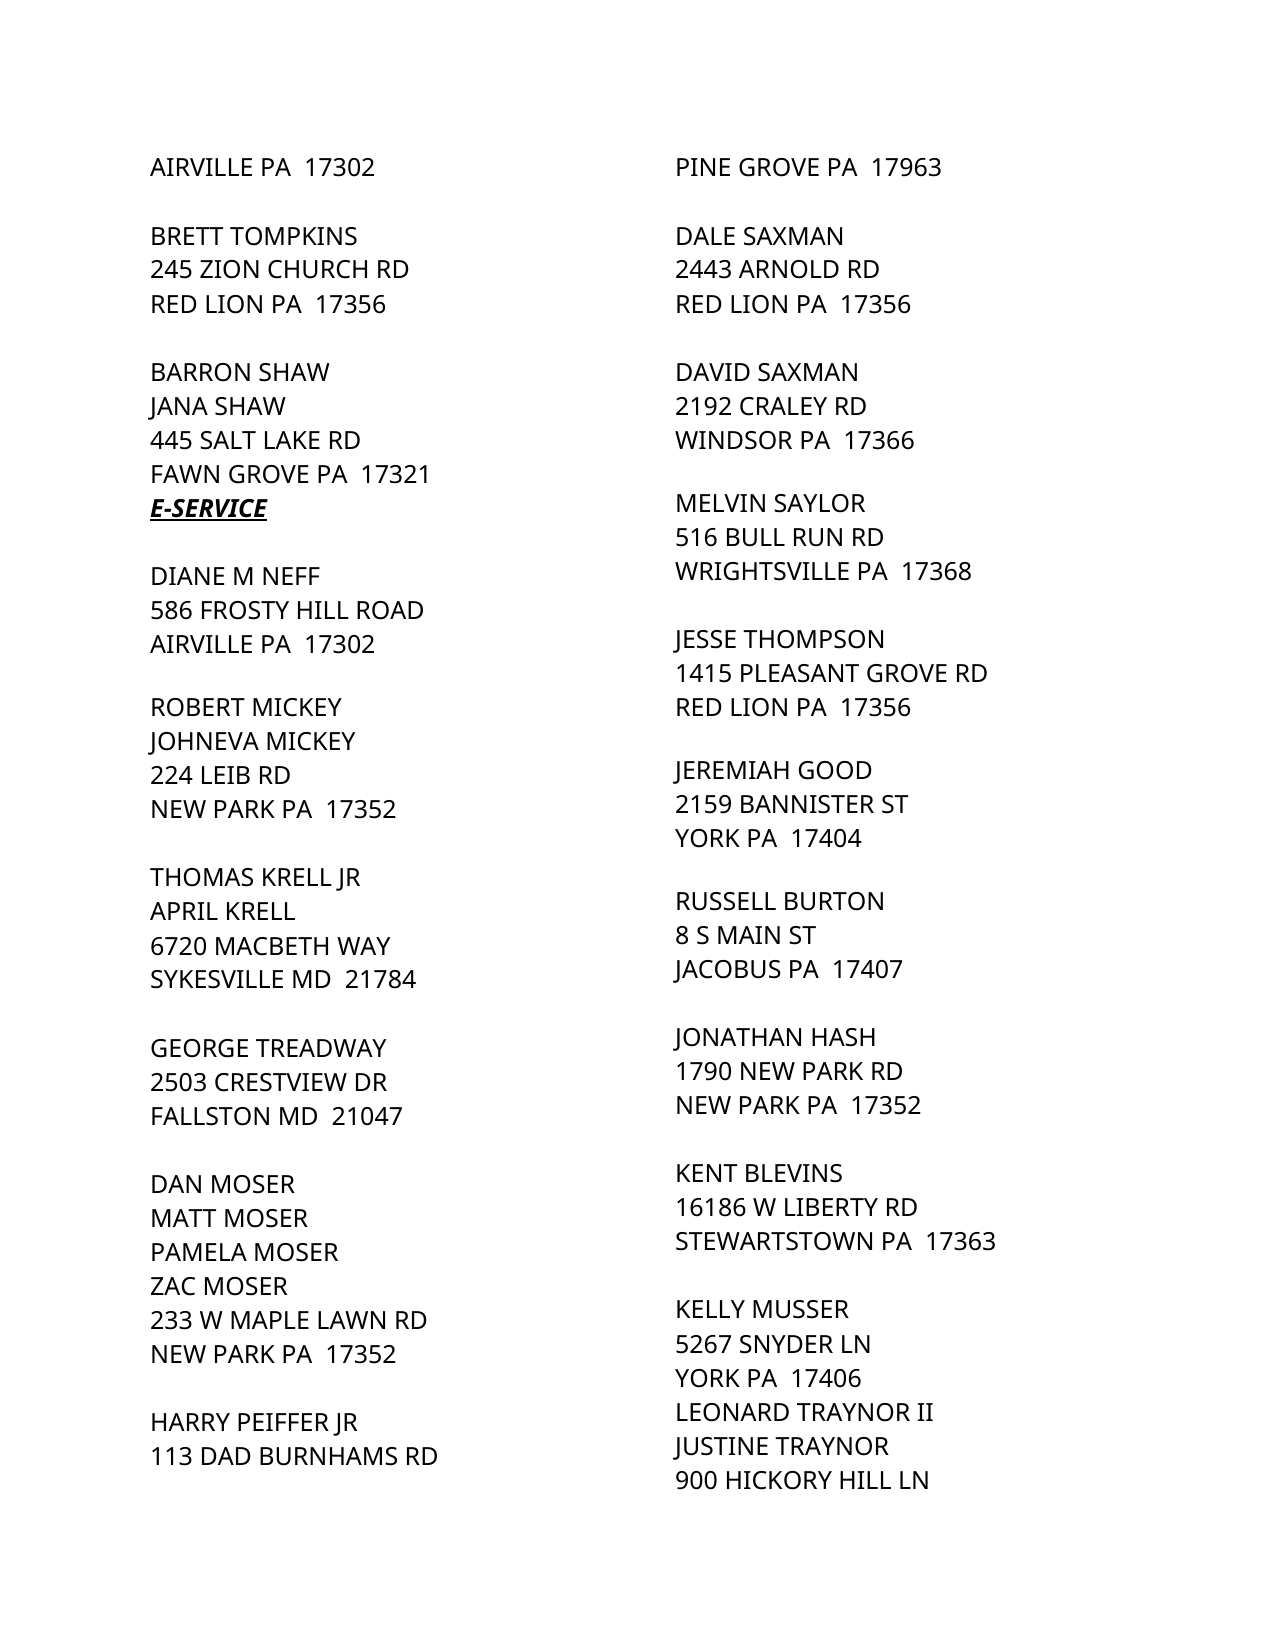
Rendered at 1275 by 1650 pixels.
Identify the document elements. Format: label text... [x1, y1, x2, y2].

text 6720 MACBETH WAY SYKESVILLE MD 21784 GEORGE TREADWAY 2503 CRESTVIEW DR FALLSTON MD 21047 DAN MOSER MATT MOSER PAMELA MOSER ZAC MOSER 233 W MAPLE LAWN RD NEW PARK PA 17352 HARRY PEIFFER JR 113 DAD BURNHAMS RD PINE GROVE PA 17963 DALE SAXMAN 2443 ARNOLD RD RED LION PA 17356 DAVID SAXMAN 2192 CRALEY RD WINDSOR PA 17366 [150, 928, 600, 1473]
text DIANE M NEFF 586 FROSTY HILL ROAD AIRVILLE PA 17302 [150, 525, 600, 690]
text JEREMIAH GOOD 2159 BANNISTER ST YORK PA 17404 [675, 752, 1125, 883]
text JONATHAN HASH 1790 NEW PARK RD NEW PARK PA 17352 KENT BLEVINS 16186 W LIBERTY RD STEWARTSTOWN PA 17363 KELLY MUSSER 5267 SNYDER LN YORK PA 17406 [675, 986, 1125, 1394]
text ROBERT MICKEY [150, 690, 600, 724]
text RUSSELL BURTON 8 S MAIN ST JACOBUS PA 17407 [675, 883, 1125, 986]
text JOHNEVA MICKEY 224 LEIB RD NEW PARK PA 17352 [150, 724, 600, 826]
text THOMAS KRELL JR APRIL KRELL [150, 826, 600, 928]
text 6720 MACBETH WAY SYKESVILLE MD 21784 GEORGE TREADWAY 2503 CRESTVIEW DR FALLSTON MD 21047 DAN MOSER MATT MOSER PAMELA MOSER ZAC MOSER 233 W MAPLE LAWN RD NEW PARK PA 17352 HARRY PEIFFER JR 113 DAD BURNHAMS RD PINE GROVE PA 17963 DALE SAXMAN 2443 ARNOLD RD RED LION PA 17356 DAVID SAXMAN 2192 CRALEY RD WINDSOR PA 17366 [675, 150, 1125, 485]
text MELVIN SAYLOR 516 BULL RUN RD WRIGHTSVILLE PA 17368 JESSE THOMPSON 1415 PLEASANT GROVE RD RED LION PA 17356 [675, 485, 1125, 752]
